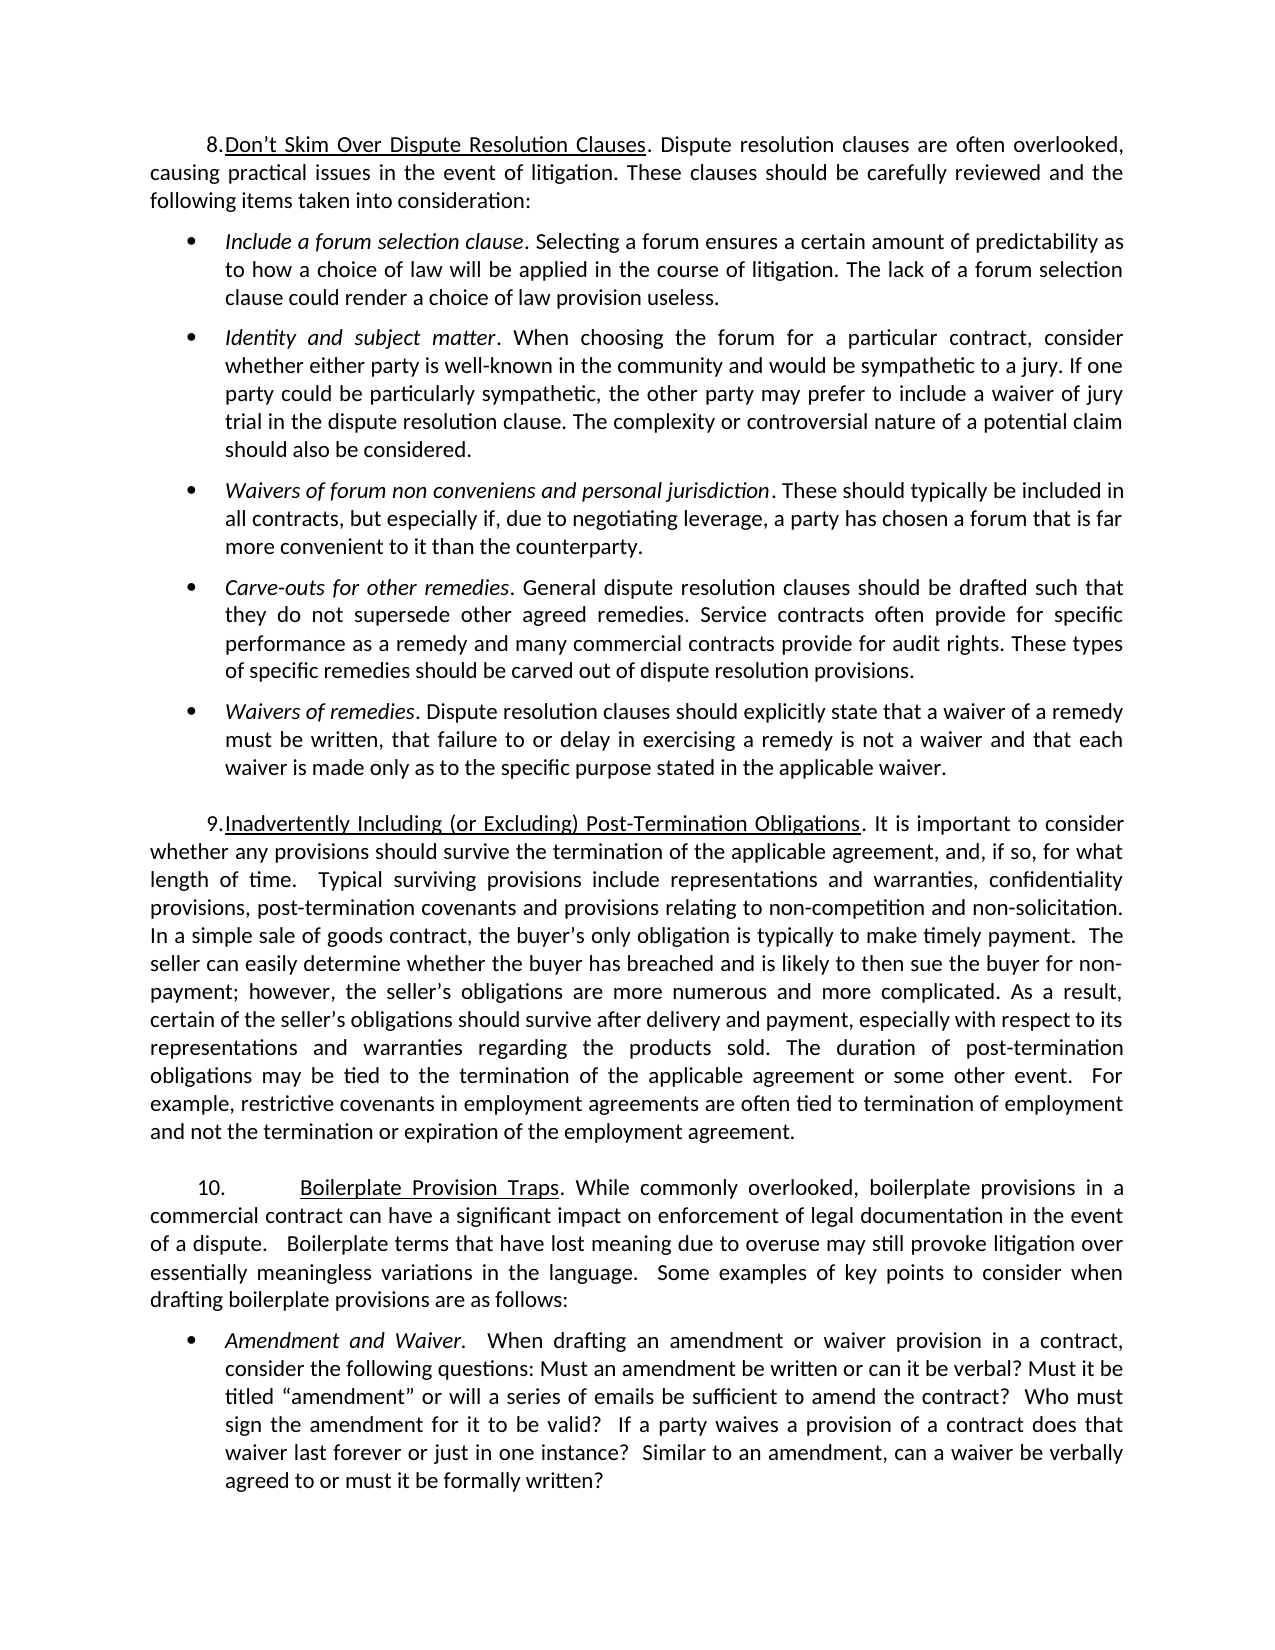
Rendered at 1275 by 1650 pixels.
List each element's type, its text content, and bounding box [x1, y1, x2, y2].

list Include a forum selection clause. Selecting a forum ensures a certain amount of predictability as to how a choice of law will be applied in the course of litigation. The lack of a forum selection clause could render a choice of law provision useless. [187, 227, 1125, 311]
list Carve-outs for other remedies. General dispute resolution clauses should be drafted such that they do not supersede other agreed remedies. Service contracts often provide for specific performance as a remedy and many commercial contracts provide for audit rights. These types of specific remedies should be carved out of dispute resolution provisions. [187, 573, 1125, 685]
list Inadvertently Including (or Excluding) Post-Termination Obligations. It is important to consider whether any provisions should survive the termination of the applicable agreement, and, if so, for what length of time. Typical surviving provisions include representations and warranties, confidentiality provisions, post-termination covenants and provisions relating to non-competition and non-solicitation. In a simple sale of goods contract, the buyer’s only obligation is typically to make timely payment. The seller can easily determine whether the buyer has breached and is likely to then sue the buyer for non-payment; however, the seller’s obligations are more numerous and more complicated. As a result, certain of the seller’s obligations should survive after delivery and payment, especially with respect to its representations and warranties regarding the products sold. The duration of post-termination obligations may be tied to the termination of the applicable agreement or some other event. For example, restrictive covenants in employment agreements are often tied to termination of employment and not the termination or expiration of the employment agreement. [150, 809, 1125, 1146]
list Don’t Skim Over Dispute Resolution Clauses. Dispute resolution clauses are often overlooked, causing practical issues in the event of litigation. These clauses should be carefully reviewed and the following items taken into consideration: [150, 130, 1125, 214]
list Waivers of forum non conveniens and personal jurisdiction. These should typically be included in all contracts, but especially if, due to negotiating leverage, a party has chosen a forum that is far more convenient to it than the counterparty. [187, 476, 1125, 560]
list Waivers of remedies. Dispute resolution clauses should explicitly state that a waiver of a remedy must be written, that failure to or delay in exercising a remedy is not a waiver and that each waiver is made only as to the specific purpose stated in the applicable waiver. [187, 697, 1125, 781]
list Amendment and Waiver. When drafting an amendment or waiver provision in a contract, consider the following questions: Must an amendment be written or can it be verbal? Must it be titled “amendment” or will a series of emails be sufficient to amend the contract? Who must sign the amendment for it to be valid? If a party waives a provision of a contract does that waiver last forever or just in one instance? Similar to an amendment, can a waiver be verbally agreed to or must it be formally written? [187, 1326, 1125, 1494]
list Identity and subject matter. When choosing the forum for a particular contract, consider whether either party is well-known in the community and would be sympathetic to a jury. If one party could be particularly sympathetic, the other party may prefer to include a waiver of jury trial in the dispute resolution clause. The complexity or controversial nature of a potential claim should also be considered. [187, 323, 1125, 463]
list Boilerplate Provision Traps. While commonly overlooked, boilerplate provisions in a commercial contract can have a significant impact on enforcement of legal documentation in the event of a dispute. Boilerplate terms that have lost meaning due to overuse may still provoke litigation over essentially meaningless variations in the language. Some examples of key points to consider when drafting boilerplate provisions are as follows: [150, 1173, 1125, 1314]
